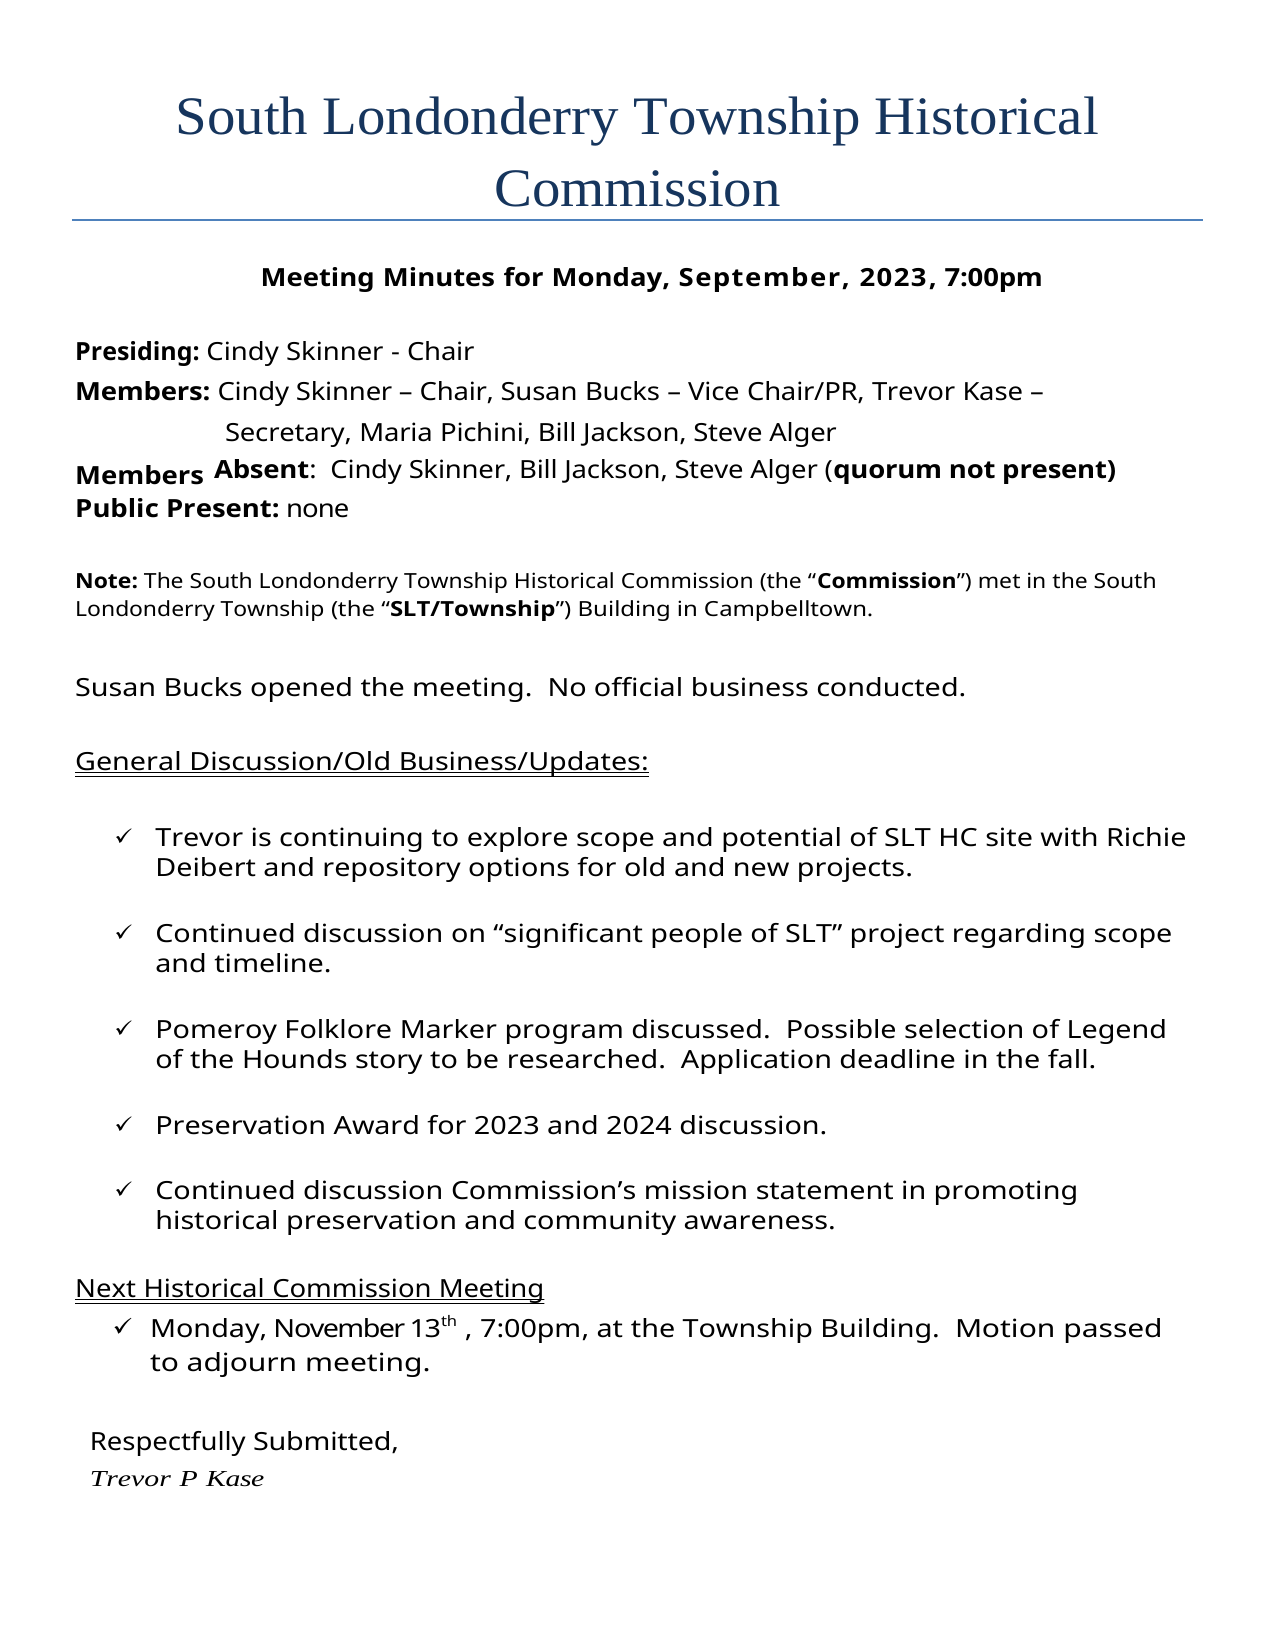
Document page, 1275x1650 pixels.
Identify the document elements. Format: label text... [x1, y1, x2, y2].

text Members Absent: Cindy Skinner, Bill Jackson, Steve Alger (quorum not present) [75, 454, 1200, 484]
text Presiding: Cindy Skinner - Chair [75, 334, 1093, 368]
text Members: Cindy Skinner – Chair, Susan Bucks – Vice Chair/PR, Trevor Kase – [75, 374, 1200, 408]
list Trevor is continuing to explore scope and potential of SLT HC site with Richie Deibert and repository options for old and new projects. [114, 822, 1189, 883]
text Secretary, Maria Pichini, Bill Jackson, Steve Alger [150, 414, 1200, 448]
list Continued discussion Commission’s mission statement in promoting historical preservation and community awareness. [114, 1175, 1189, 1237]
list Preservation Award for 2023 and 2024 discussion. [114, 1110, 1189, 1141]
list Continued discussion on “significant people of SLT” project regarding scope and timeline. [114, 918, 1189, 979]
text General Discussion/Old Business/Updates: [75, 744, 722, 778]
text Note: The South Londonderry Township Historical Commission (the “Commission”) met in the South Londonderry Township (the “SLT/Township”) Building in Campbelltown. [75, 566, 1198, 623]
title South Londonderry Township Historical [75, 84, 1200, 147]
text Next Historical Commission Meeting [75, 1271, 1200, 1305]
text Susan Bucks opened the meeting. No official business conducted. [75, 669, 1198, 704]
text Meeting Minutes for Monday, September, 2023, 7:00pm [103, 260, 1200, 294]
list Monday, November 13th , 7:00pm, at the Township Building. Motion passed to adjourn meeting. [112, 1311, 1187, 1379]
text Respectfully Submitted, [89, 1423, 1200, 1457]
title Commission [75, 156, 1200, 219]
text Trevor P Kase [89, 1465, 1200, 1491]
text Public Present: none [75, 491, 1200, 525]
list Pomeroy Folklore Marker program discussed. Possible selection of Legend of the Hounds story to be researched. Application deadline in the fall. [114, 1014, 1189, 1076]
